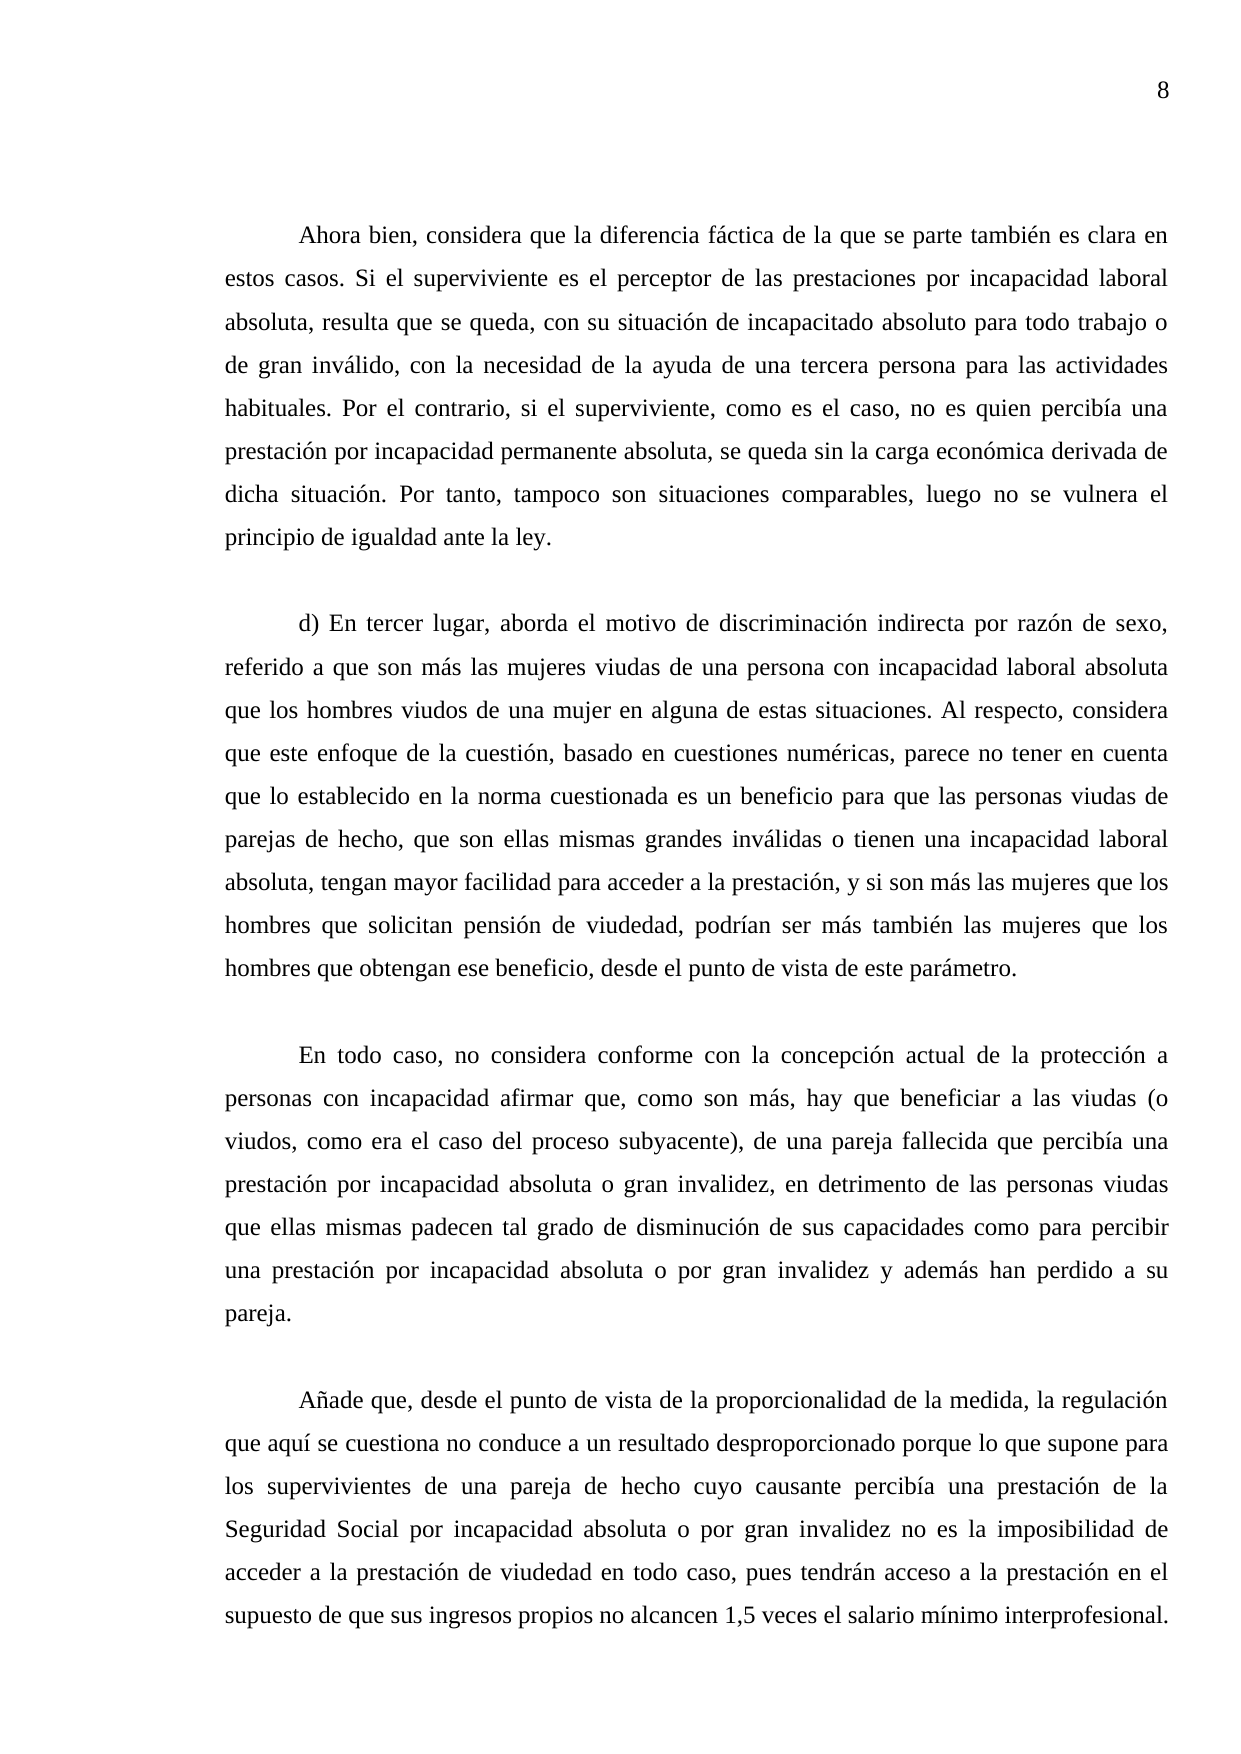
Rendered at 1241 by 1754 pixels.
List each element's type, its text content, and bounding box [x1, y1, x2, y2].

text Añade que, desde el punto de vista de la proporcionalidad de la medida, la regulación que aquí se cuestiona no conduce a un resultado desproporcionado porque lo que supone para los supervivientes de una pareja de hecho cuyo causante percibía una prestación de la Seguridad Social por incapacidad absoluta o por gran invalidez no es la imposibilidad de acceder a la prestación de viudedad en todo caso, pues tendrán acceso a la prestación en el supuesto de que sus ingresos propios no alcancen 1,5 veces el salario mínimo interprofesional. [224, 1385, 1169, 1629]
text Ahora bien, considera que la diferencia fáctica de la que se parte también es clara en estos casos. Si el superviviente es el perceptor de las prestaciones por incapacidad laboral absoluta, resulta que se queda, con su situación de incapacitado absoluto para todo trabajo o de gran inválido, con la necesidad de la ayuda de una tercera persona para las actividades habituales. Por el contrario, si el superviviente, como es el caso, no es quien percibía una prestación por incapacidad permanente absoluta, se queda sin la carga económica derivada de dicha situación. Por tanto, tampoco son situaciones comparables, luego no se vulnera el principio de igualdad ante la ley. [224, 220, 1169, 551]
text En todo caso, no considera conforme con la concepción actual de la protección a personas con incapacidad afirmar que, como son más, hay que beneficiar a las viudas (o viudos, como era el caso del proceso subyacente), de una pareja fallecida que percibía una prestación por incapacidad absoluta o gran invalidez, en detrimento de las personas viudas que ellas mismas padecen tal grado de disminución de sus capacidades como para percibir una prestación por incapacidad absoluta o por gran invalidez y además han perdido a su pareja. [224, 1040, 1169, 1327]
text d) En tercer lugar, aborda el motivo de discriminación indirecta por razón de sexo, referido a que son más las mujeres viudas de una persona con incapacidad laboral absoluta que los hombres viudos de una mujer en alguna de estas situaciones. Al respecto, considera que este enfoque de la cuestión, basado en cuestiones numéricas, parece no tener en cuenta que lo establecido en la norma cuestionada es un beneficio para que las personas viudas de parejas de hecho, que son ellas mismas grandes inválidas o tienen una incapacidad laboral absoluta, tengan mayor facilidad para acceder a la prestación, y si son más las mujeres que los hombres que solicitan pensión de viudedad, podrían ser más también las mujeres que los hombres que obtengan ese beneficio, desde el punto de vista de este parámetro. [224, 608, 1169, 982]
